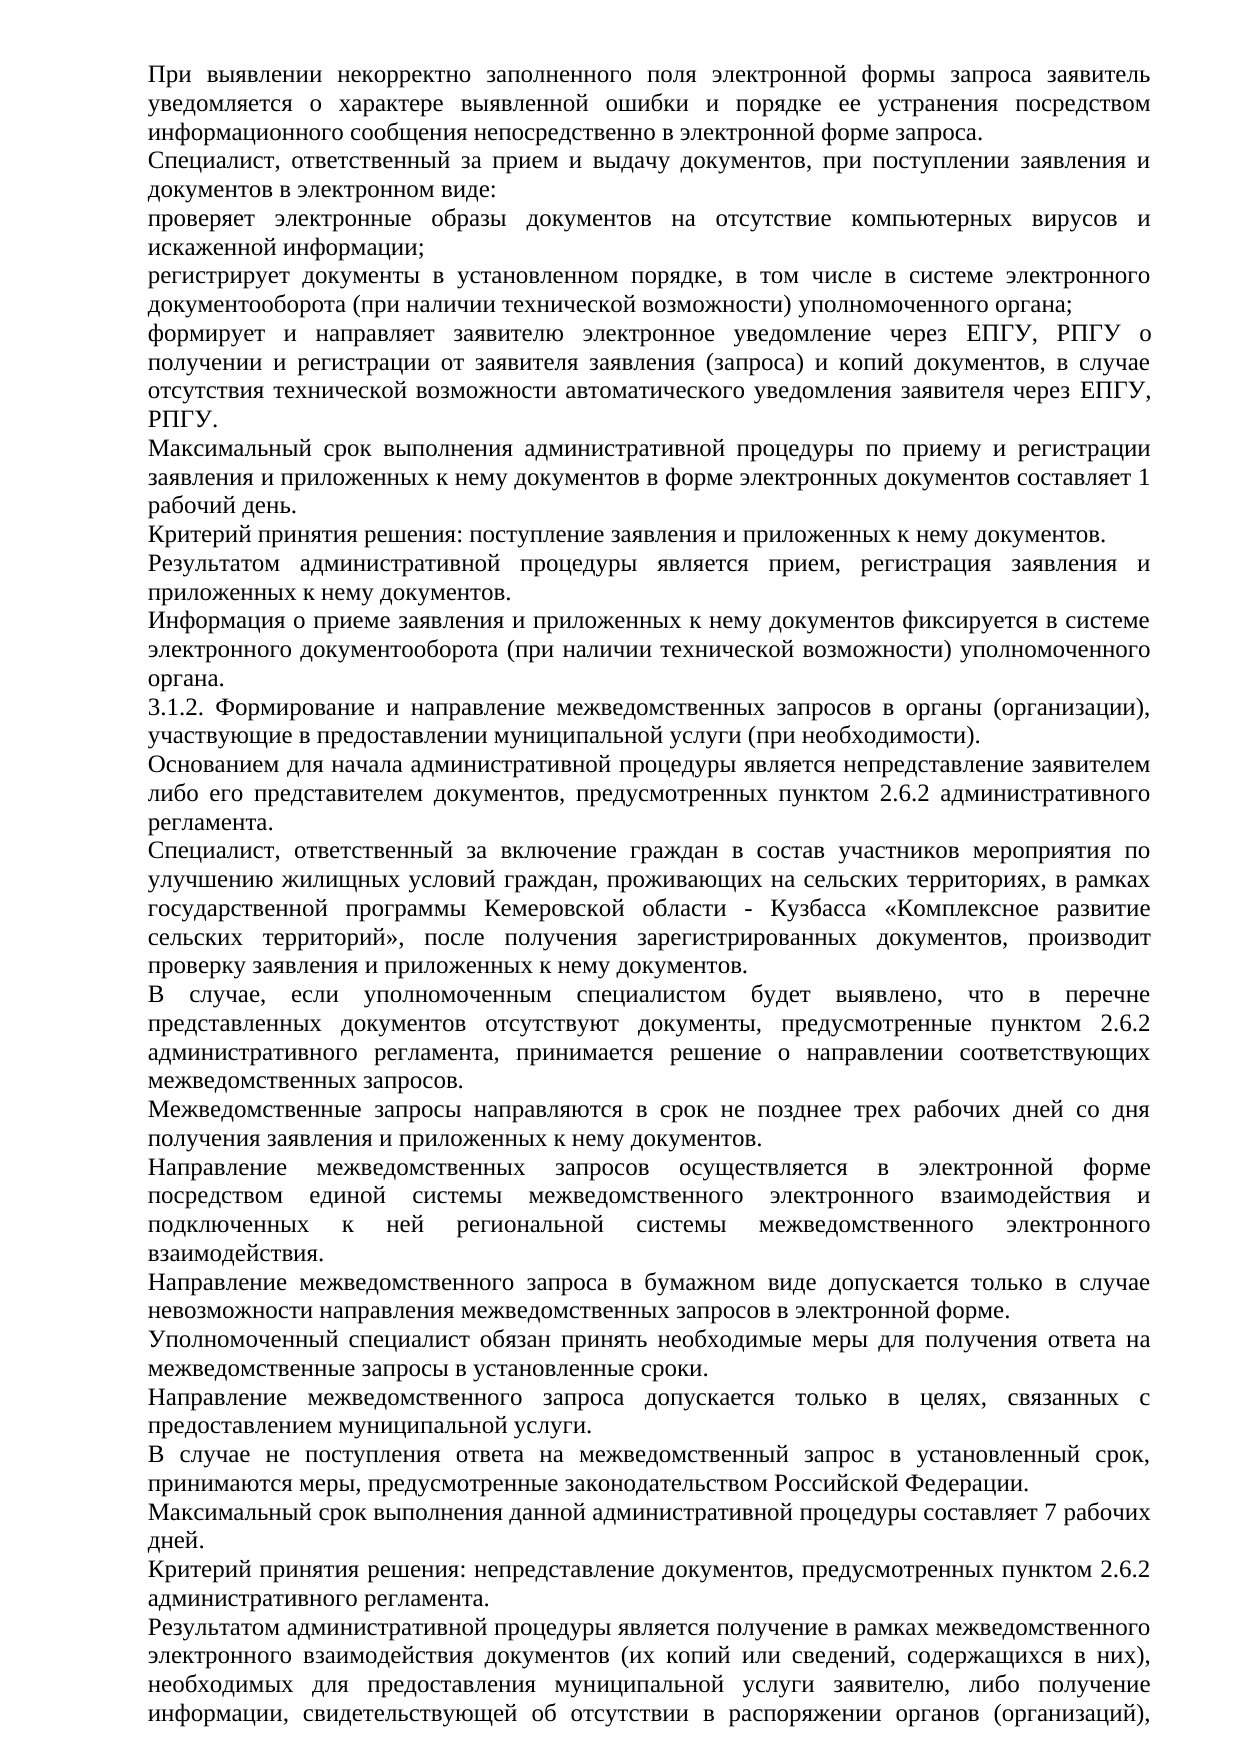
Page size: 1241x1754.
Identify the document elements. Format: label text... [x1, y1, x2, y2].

text Уполномоченный специалист обязан принять необходимые меры для получения ответа на межведомственные запросы в установленные сроки. [148, 1324, 1152, 1382]
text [148, 59, 1152, 145]
text Максимальный срок выполнения административной процедуры по приему и регистрации заявления и приложенных к нему документов в форме электронных документов составляет 1 рабочий день. [148, 433, 1152, 519]
text Максимальный срок выполнения данной административной процедуры составляет 7 рабочих дней. [148, 1497, 1152, 1554]
text Специалист, ответственный за включение граждан в состав участников мероприятия по улучшению жилищных условий граждан, проживающих на сельских территориях, в рамках государственной программы Кемеровской области - Кузбасса «Комплексное развитие сельских территорий», после получения зарегистрированных документов, производит проверку заявления и приложенных к нему документов. [148, 835, 1152, 979]
text Направление межведомственного запроса в бумажном виде допускается только в случае невозможности направления межведомственных запросов в электронной форме. [148, 1267, 1152, 1324]
text В случае, если уполномоченным специалистом будет выявлено, что в перечне представленных документов отсутствуют документы, предусмотренные пунктом 2.6.2 административного регламента, принимается решение о направлении соответствующих межведомственных запросов. [148, 979, 1152, 1094]
text формирует и направляет заявителю электронное уведомление через ЕПГУ, РПГУ о получении и регистрации от заявителя заявления (запроса) и копий документов, в случае отсутствия технической возможности автоматического уведомления заявителя через ЕПГУ, РПГУ. [148, 318, 1152, 433]
text Результатом административной процедуры является прием, регистрация заявления и приложенных к нему документов. [148, 548, 1152, 605]
text Направление межведомственных запросов осуществляется в электронной форме посредством единой системы межведомственного электронного взаимодействия и подключенных к ней региональной системы межведомственного электронного взаимодействия. [148, 1152, 1152, 1267]
text проверяет электронные образы документов на отсутствие компьютерных вирусов и искаженной информации; [148, 203, 1152, 260]
text Критерий принятия решения: непредставление документов, предусмотренных пунктом 2.6.2 административного регламента. [148, 1554, 1152, 1612]
text Межведомственные запросы направляются в срок не позднее трех рабочих дней со дня получения заявления и приложенных к нему документов. [148, 1094, 1152, 1152]
text В случае не поступления ответа на межведомственный запрос в установленный срок, принимаются меры, предусмотренные законодательством Российской Федерации. [148, 1439, 1152, 1497]
text Информация о приеме заявления и приложенных к нему документов фиксируется в системе электронного документооборота (при наличии технической возможности) уполномоченного органа. [148, 605, 1152, 692]
text Критерий принятия решения: поступление заявления и приложенных к нему документов. [148, 519, 1152, 548]
text Основанием для начала административной процедуры является непредставление заявителем либо его представителем документов, предусмотренных пунктом 2.6.2 административного регламента. [148, 749, 1152, 835]
text регистрирует документы в установленном порядке, в том числе в системе электронного документооборота (при наличии технической возможности) уполномоченного органа; [148, 260, 1152, 318]
text 3.1.2. Формирование и направление межведомственных запросов в органы (организации), участвующие в предоставлении муниципальной услуги (при необходимости). [148, 692, 1152, 749]
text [148, 1612, 1152, 1727]
text Направление межведомственного запроса допускается только в целях, связанных с предоставлением муниципальной услуги. [148, 1382, 1152, 1439]
text Специалист, ответственный за прием и выдачу документов, при поступлении заявления и документов в электронном виде: [148, 145, 1152, 203]
